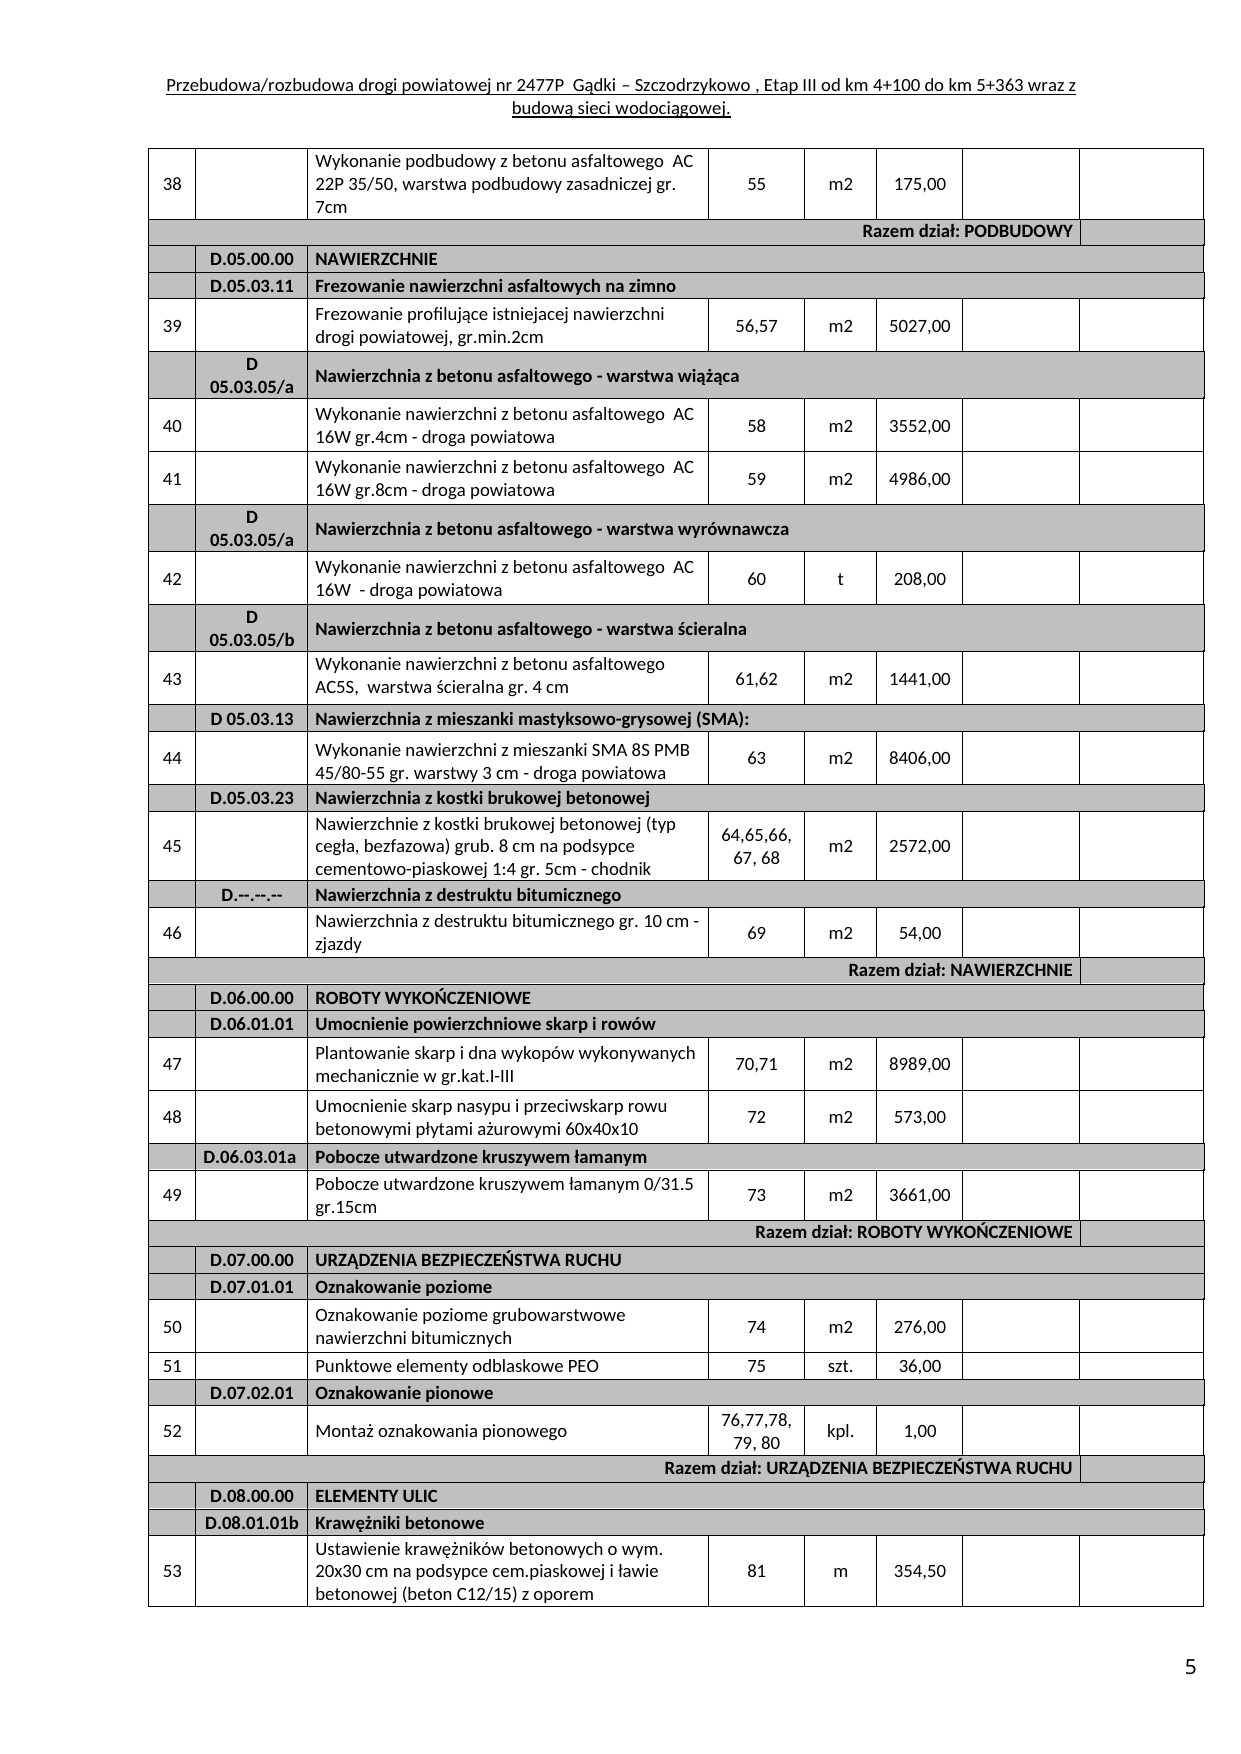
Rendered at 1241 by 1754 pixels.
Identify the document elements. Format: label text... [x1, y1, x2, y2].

table_cell Razem dział: ROBOTY WYKOŃCZENIOWE [149, 1221, 1080, 1246]
table_cell D 05.03.05/b [196, 605, 307, 651]
table_cell [149, 246, 195, 272]
table_cell Wykonanie nawierzchni z betonu asfaltowego AC 16W gr.8cm - droga powiatowa [308, 452, 708, 504]
table_cell [1081, 958, 1204, 983]
table_cell [149, 705, 195, 731]
table_cell [963, 812, 1079, 880]
table_cell Nawierzchnia z betonu asfaltowego - warstwa ścieralna [308, 605, 1204, 651]
table_cell 75 [709, 1353, 804, 1379]
table_cell Nawierzchnia z betonu asfaltowego - warstwa wyrównawcza [308, 505, 1204, 551]
table_cell [149, 1510, 195, 1535]
table_cell Pobocze utwardzone kruszywem łamanym 0/31.5 gr.15cm [308, 1171, 708, 1219]
table_cell [1080, 1171, 1203, 1219]
table_cell [149, 985, 195, 1010]
table_cell D.--.--.-- [196, 881, 307, 907]
table_cell 52 [149, 1406, 195, 1455]
table_cell [196, 732, 307, 784]
table_cell 3552,00 [877, 399, 962, 451]
table_cell [149, 1144, 195, 1169]
table_cell Nawierzchnie z kostki brukowej betonowej (typ cegła, bezfazowa) grub. 8 cm na podsypce cementowo-piaskowej 1:4 gr. 5cm - chodnik [308, 812, 708, 880]
table_cell D.08.00.00 [196, 1483, 307, 1508]
table_cell 43 [149, 652, 195, 704]
table_cell Nawierzchnia z mieszanki mastyksowo-grysowej (SMA): [308, 705, 1204, 731]
table_cell m2 [805, 652, 876, 704]
table_cell [1079, 985, 1203, 1010]
table_cell [963, 399, 1079, 451]
table_cell [196, 812, 307, 880]
table_cell D 05.03.05/a [196, 352, 307, 398]
table_cell [149, 1247, 195, 1273]
table_cell 48 [149, 1091, 195, 1143]
table_cell [963, 552, 1079, 604]
table_cell [1080, 652, 1203, 704]
table_cell 51 [149, 1353, 195, 1379]
table_cell [149, 605, 195, 651]
table_cell Razem dział: PODBUDOWY [149, 220, 1080, 245]
table_cell [804, 246, 877, 272]
table_cell 70,71 [709, 1038, 804, 1090]
table_cell D.07.00.00 [196, 1247, 307, 1273]
table_cell [963, 1406, 1079, 1455]
table_cell [963, 1353, 1079, 1379]
table_cell [149, 881, 195, 907]
table_cell [149, 1380, 195, 1405]
table_cell [196, 1300, 307, 1352]
table_cell Pobocze utwardzone kruszywem łamanym [308, 1144, 1204, 1169]
table_cell Frezowanie nawierzchni asfaltowych na zimno [308, 273, 1204, 298]
table_cell Nawierzchnia z destruktu bitumicznego gr. 10 cm - zjazdy [308, 908, 708, 957]
table_cell [1080, 1353, 1203, 1379]
table_cell D.07.02.01 [196, 1380, 307, 1405]
table_cell Nawierzchnia z destruktu bitumicznego [308, 881, 1204, 907]
table_cell [1079, 246, 1203, 272]
table_cell [1080, 299, 1203, 351]
table_cell 42 [149, 552, 195, 604]
table_cell [1080, 812, 1203, 880]
table_cell m2 [805, 732, 876, 784]
table_cell 1441,00 [877, 652, 962, 704]
table_cell [196, 1536, 307, 1606]
table_cell [877, 985, 963, 1010]
table_cell kpl. [805, 1406, 876, 1455]
table_cell 64,65,66, 67, 68 [709, 812, 804, 880]
table_cell [196, 1038, 307, 1090]
table_cell Oznakowanie poziome grubowarstwowe nawierzchni bitumicznych [308, 1300, 708, 1352]
table_cell [149, 1483, 195, 1508]
table_cell Razem dział: URZĄDZENIA BEZPIECZEŃSTWA RUCHU [149, 1456, 1080, 1482]
table_cell [1081, 1221, 1204, 1246]
table_cell D.08.01.01b [196, 1510, 307, 1535]
table_cell [963, 452, 1079, 504]
table_cell [1080, 149, 1203, 218]
table_cell [196, 652, 307, 704]
table_cell Oznakowanie poziome [308, 1274, 1204, 1299]
table_cell [804, 1483, 877, 1508]
table_cell [196, 908, 307, 957]
table_cell 73 [709, 1171, 804, 1219]
table_cell 39 [149, 299, 195, 351]
table_cell D.05.03.11 [196, 273, 307, 298]
table_cell m [805, 1536, 876, 1606]
table_cell m2 [805, 1171, 876, 1219]
table_cell [963, 985, 1079, 1010]
table_cell Wykonanie nawierzchni z mieszanki SMA 8S PMB 45/80-55 gr. warstwy 3 cm - droga powiatowa [308, 732, 708, 784]
table_cell 354,50 [877, 1536, 962, 1606]
table_cell [877, 1483, 963, 1508]
table_cell [963, 1038, 1079, 1090]
table_cell 573,00 [877, 1091, 962, 1143]
table_cell 72 [709, 1091, 804, 1143]
table_cell [877, 246, 963, 272]
table_cell m2 [805, 1091, 876, 1143]
table_cell Krawężniki betonowe [308, 1510, 1204, 1535]
table_cell 3661,00 [877, 1171, 962, 1219]
table_cell [1080, 399, 1203, 451]
table_cell [709, 246, 804, 272]
table_cell 45 [149, 812, 195, 880]
table_cell 40 [149, 399, 195, 451]
table_cell [196, 1171, 307, 1219]
table_cell 63 [709, 732, 804, 784]
table_cell Umocnienie powierzchniowe skarp i rowów [308, 1011, 1204, 1037]
table_cell URZĄDZENIA BEZPIECZEŃSTWA RUCHU [308, 1247, 1204, 1273]
table_cell [149, 505, 195, 551]
table_cell D.06.01.01 [196, 1011, 307, 1037]
table_cell m2 [805, 399, 876, 451]
table_cell [1080, 552, 1203, 604]
table_cell D.06.00.00 [196, 985, 307, 1010]
table_cell [1080, 452, 1203, 504]
table_cell 81 [709, 1536, 804, 1606]
table_cell [149, 785, 195, 811]
table_cell 276,00 [877, 1300, 962, 1352]
table_cell Umocnienie skarp nasypu i przeciwskarp rowu betonowymi płytami ażurowymi 60x40x10 [308, 1091, 708, 1143]
table_cell m2 [805, 299, 876, 351]
table_cell [196, 1353, 307, 1379]
table_cell [1080, 1091, 1203, 1143]
table_cell [1080, 1536, 1203, 1606]
table_cell D.07.01.01 [196, 1274, 307, 1299]
table_cell [963, 732, 1079, 784]
table_cell D 05.03.13 [196, 705, 307, 731]
table_cell Frezowanie profilujące istniejacej nawierzchni drogi powiatowej, gr.min.2cm [308, 299, 708, 351]
table_cell [149, 273, 195, 298]
table_cell [196, 452, 307, 504]
table_cell 8989,00 [877, 1038, 962, 1090]
table_cell 50 [149, 1300, 195, 1352]
table_cell [1080, 1038, 1203, 1090]
table_cell 61,62 [709, 652, 804, 704]
table_cell 41 [149, 452, 195, 504]
table_cell 54,00 [877, 908, 962, 957]
table_cell [963, 1483, 1079, 1508]
table_cell D.05.03.23 [196, 785, 307, 811]
table_cell Ustawienie krawężników betonowych o wym. 20x30 cm na podsypce cem.piaskowej i ławie betonowej (beton C12/15) z oporem [308, 1536, 708, 1606]
table_cell [963, 652, 1079, 704]
table_cell 76,77,78, 79, 80 [709, 1406, 804, 1455]
table_cell m2 [805, 908, 876, 957]
table_cell Punktowe elementy odblaskowe PEO [308, 1353, 708, 1379]
table_cell [196, 1406, 307, 1455]
table_cell D 05.03.05/a [196, 505, 307, 551]
table_cell [963, 1171, 1079, 1219]
table_cell [963, 149, 1079, 218]
table_cell 208,00 [877, 552, 962, 604]
table_cell 1,00 [877, 1406, 962, 1455]
table_cell m2 [805, 149, 876, 218]
table_cell 59 [709, 452, 804, 504]
table_cell 60 [709, 552, 804, 604]
table_cell [963, 1300, 1079, 1352]
table_cell NAWIERZCHNIE [308, 246, 709, 272]
table_cell [804, 985, 877, 1010]
table_cell [196, 399, 307, 451]
table_cell [196, 299, 307, 351]
table_cell [963, 1536, 1079, 1606]
table_cell m2 [805, 1300, 876, 1352]
table_cell Montaż oznakowania pionowego [308, 1406, 708, 1455]
table_cell ROBOTY WYKOŃCZENIOWE [308, 985, 709, 1010]
table_cell [963, 908, 1079, 957]
table_cell 47 [149, 1038, 195, 1090]
table_cell m2 [805, 1038, 876, 1090]
table_cell 175,00 [877, 149, 962, 218]
table_cell ELEMENTY ULIC [308, 1483, 709, 1508]
table_cell 8406,00 [877, 732, 962, 784]
table_cell 58 [709, 399, 804, 451]
table_cell [1080, 732, 1203, 784]
table_cell 36,00 [877, 1353, 962, 1379]
table_cell Wykonanie nawierzchni z betonu asfaltowego AC5S, warstwa ścieralna gr. 4 cm [308, 652, 708, 704]
table_cell D.05.00.00 [196, 246, 307, 272]
table_cell 53 [149, 1536, 195, 1606]
table_cell 46 [149, 908, 195, 957]
table_cell 4986,00 [877, 452, 962, 504]
table_cell Nawierzchnia z betonu asfaltowego - warstwa wiążąca [308, 352, 1204, 398]
table_cell [963, 246, 1079, 272]
table_cell [709, 985, 804, 1010]
table_cell 69 [709, 908, 804, 957]
table_cell Razem dział: NAWIERZCHNIE [149, 958, 1080, 983]
table_cell [1080, 1406, 1203, 1455]
table_cell [149, 1011, 195, 1037]
table_cell [149, 1274, 195, 1299]
table_cell [196, 1091, 307, 1143]
table_cell [1080, 1300, 1203, 1352]
table_cell [709, 1483, 804, 1508]
table_cell [196, 552, 307, 604]
table_cell Nawierzchnia z kostki brukowej betonowej [308, 785, 1204, 811]
table_cell szt. [805, 1353, 876, 1379]
table_cell D.06.03.01a [196, 1144, 307, 1169]
table_cell 44 [149, 732, 195, 784]
table_cell [149, 352, 195, 398]
table_cell [1080, 908, 1203, 957]
table_cell 5027,00 [877, 299, 962, 351]
table_cell m2 [805, 812, 876, 880]
table_cell Oznakowanie pionowe [308, 1380, 1204, 1405]
table_cell 38 [149, 149, 195, 218]
table_cell Wykonanie nawierzchni z betonu asfaltowego AC 16W gr.4cm - droga powiatowa [308, 399, 708, 451]
table_cell 56,57 [709, 299, 804, 351]
table_cell [963, 299, 1079, 351]
table_cell m2 [805, 452, 876, 504]
table_cell t [805, 552, 876, 604]
table_cell Wykonanie podbudowy z betonu asfaltowego AC 22P 35/50, warstwa podbudowy zasadniczej gr. 7cm [308, 149, 708, 218]
table_cell [1081, 220, 1204, 245]
table_cell 55 [709, 149, 804, 218]
table_cell 74 [709, 1300, 804, 1352]
table_cell Wykonanie nawierzchni z betonu asfaltowego AC 16W - droga powiatowa [308, 552, 708, 604]
table_cell 49 [149, 1171, 195, 1219]
table_cell [196, 149, 307, 218]
table_cell [963, 1091, 1079, 1143]
table_cell 2572,00 [877, 812, 962, 880]
table_cell Plantowanie skarp i dna wykopów wykonywanych mechanicznie w gr.kat.I-III [308, 1038, 708, 1090]
table_cell [1081, 1456, 1204, 1482]
table_cell [1079, 1483, 1203, 1508]
